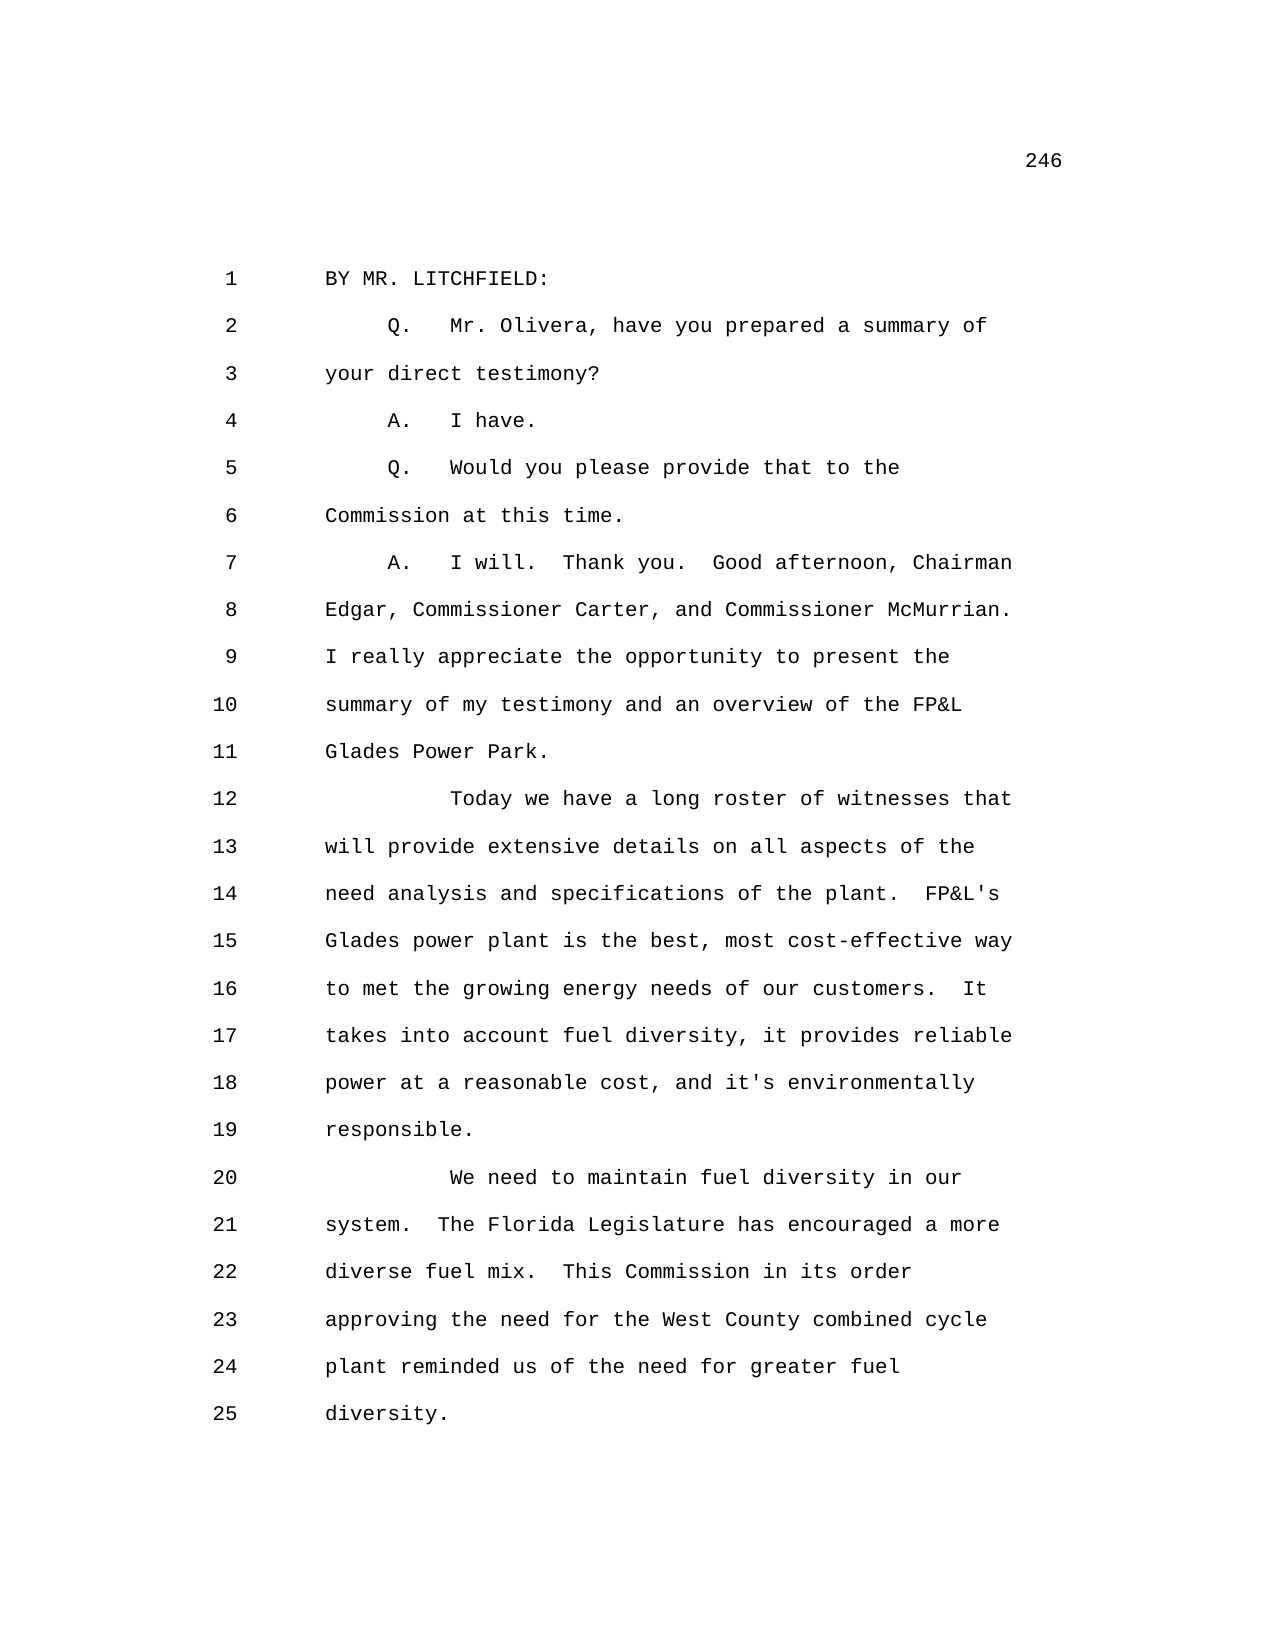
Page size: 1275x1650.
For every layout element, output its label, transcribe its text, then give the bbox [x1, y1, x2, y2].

text 11 Glades Power Park. [137, 741, 1138, 765]
text 12 Today we have a long roster of witnesses that [137, 788, 1138, 812]
text 14 need analysis and specifications of the plant. FP&L's [137, 883, 1138, 907]
text 15 Glades power plant is the best, most cost-effective way [137, 930, 1138, 954]
text 17 takes into account fuel diversity, it provides reliable [137, 1025, 1138, 1048]
text 20 We need to maintain fuel diversity in our [137, 1167, 1138, 1190]
text 1 BY MR. LITCHFIELD: [137, 268, 1138, 292]
text 24 plant reminded us of the need for greater fuel [137, 1356, 1138, 1379]
text 23 approving the need for the West County combined cycle [137, 1309, 1138, 1332]
text 19 responsible. [137, 1119, 1138, 1143]
text 9 I really appreciate the opportunity to present the [137, 647, 1138, 670]
text 21 system. The Florida Legislature has encouraged a more [137, 1214, 1138, 1238]
text 246 [137, 150, 1138, 174]
text 5 Q. Would you please provide that to the [137, 457, 1138, 481]
text 25 diversity. [137, 1403, 1138, 1427]
text 13 will provide extensive details on all aspects of the [137, 836, 1138, 859]
text 8 Edgar, Commissioner Carter, and Commissioner McMurrian. [137, 599, 1138, 623]
text 6 Commission at this time. [137, 505, 1138, 528]
text 22 diverse fuel mix. This Commission in its order [137, 1261, 1138, 1285]
text 7 A. I will. Thank you. Good afternoon, Chairman [137, 552, 1138, 576]
text 3 your direct testimony? [137, 363, 1138, 386]
text 10 summary of my testimony and an overview of the FP&L [137, 694, 1138, 717]
text 16 to met the growing energy needs of our customers. It [137, 978, 1138, 1001]
text 2 Q. Mr. Olivera, have you prepared a summary of [137, 316, 1138, 339]
text 4 A. I have. [137, 410, 1138, 434]
text 18 power at a reasonable cost, and it's environmentally [137, 1072, 1138, 1096]
